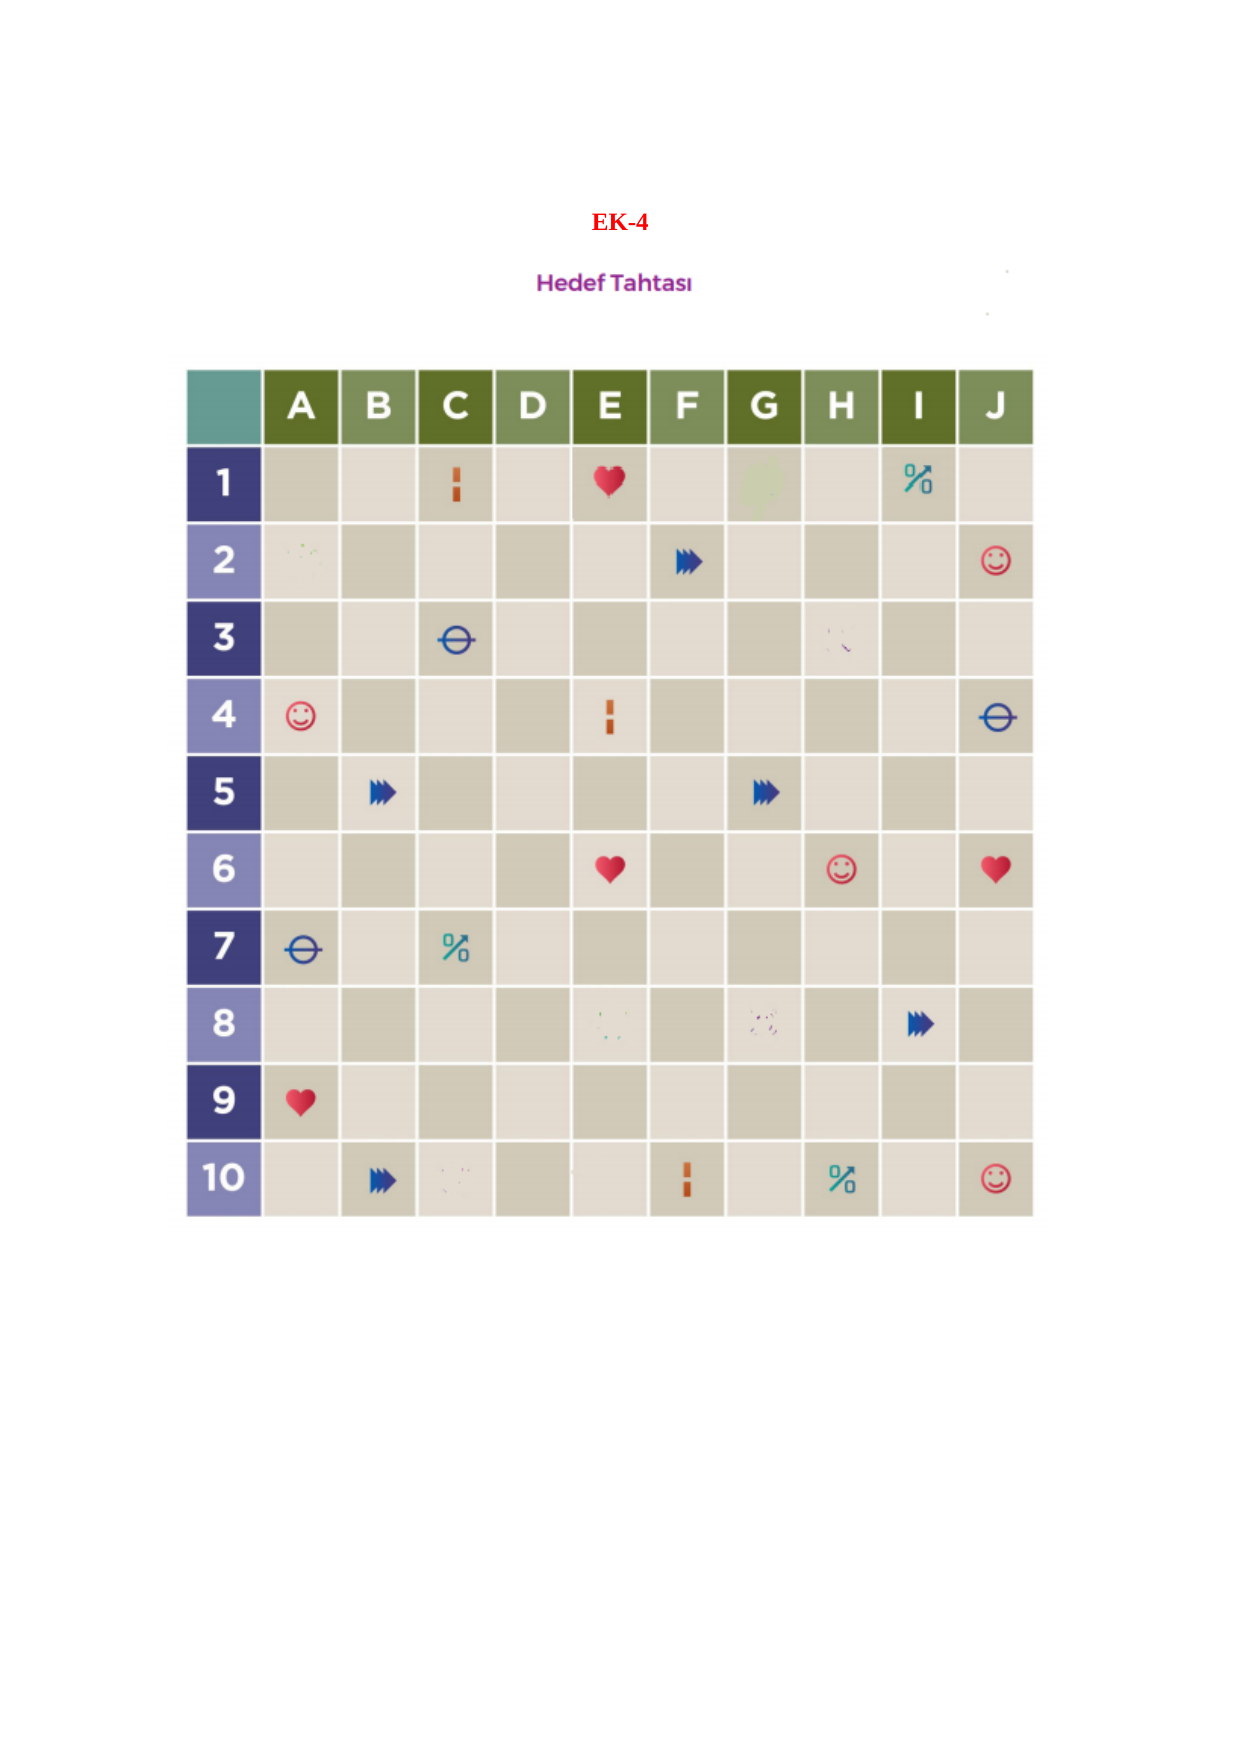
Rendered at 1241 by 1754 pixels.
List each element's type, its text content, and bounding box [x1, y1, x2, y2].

text EK-4 [148, 207, 1093, 236]
picture [147, 267, 1048, 1229]
